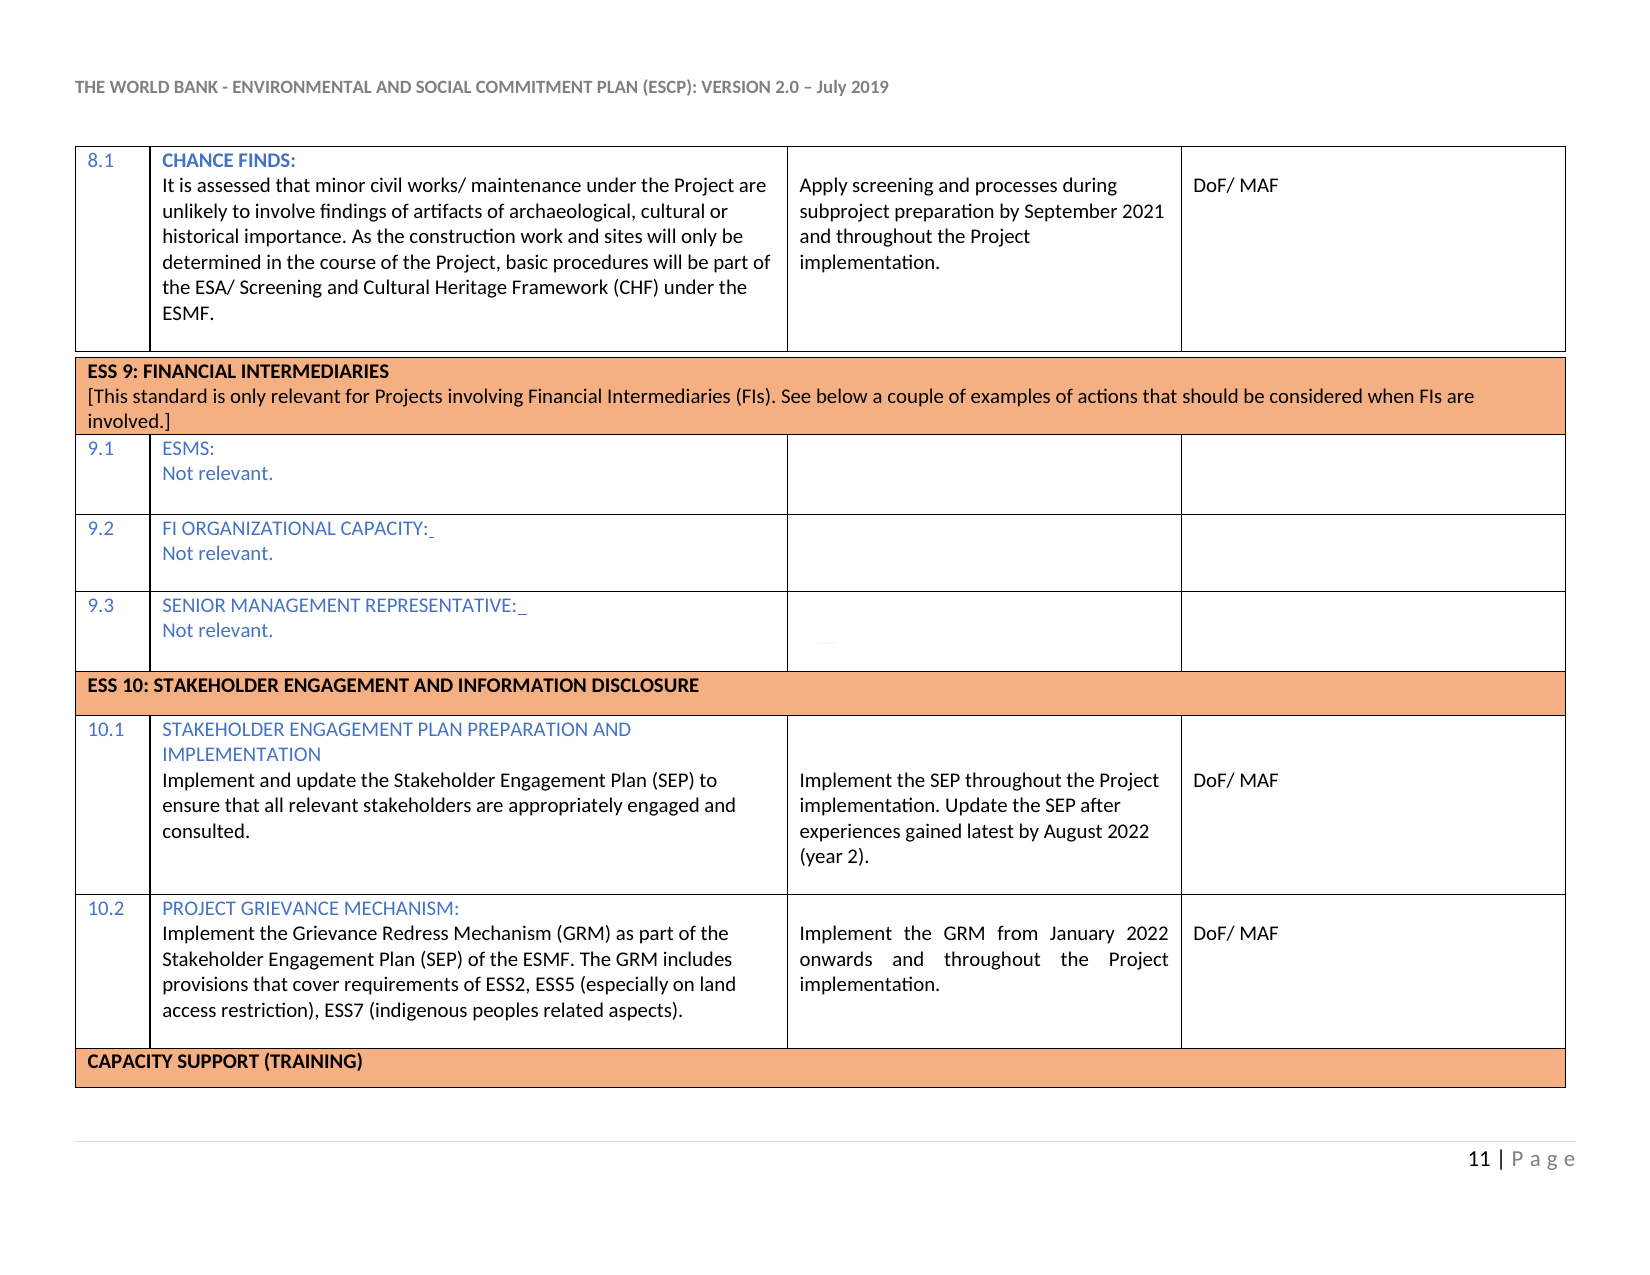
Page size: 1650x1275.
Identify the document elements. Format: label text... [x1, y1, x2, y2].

table_cell 9.2 [76, 515, 149, 591]
table_cell CAPACITY SUPPORT (TRAINING) [76, 1049, 1565, 1087]
table_cell [1182, 592, 1565, 671]
table_cell 9.1 [76, 435, 149, 514]
table_cell 10.2 [76, 895, 149, 1048]
table_cell STAKEHOLDER ENGAGEMENT PLAN PREPARATION AND IMPLEMENTATION Implement and update the Stakeholder Engagement Plan (SEP) to ensure that all relevant stakeholders are appropriately engaged and consulted. [151, 716, 787, 894]
table_cell SENIOR MANAGEMENT REPRESENTATIVE: Not relevant. [151, 592, 787, 671]
table_cell Implement the GRM from January 2022 onwards and throughout the Project implementation. [788, 895, 1181, 1048]
table_cell FI ORGANIZATIONAL CAPACITY: Not relevant. [151, 515, 787, 591]
table_cell [788, 592, 1181, 671]
table_cell Implement the SEP throughout the Project implementation. Update the SEP after experiences gained latest by August 2022 (year 2). [788, 716, 1181, 894]
table_cell [788, 515, 1181, 591]
table_cell DoF/ MAF [1182, 895, 1565, 1048]
table_cell ESMS: Not relevant. [151, 435, 787, 514]
table_header ESS 9: FINANCIAL INTERMEDIARIES [This standard is only relevant for Projects involving Financial Intermediaries (FIs). See below a couple of examples of actions that should be considered when FIs are involved.] [76, 358, 1565, 434]
table_cell DoF/ MAF [1182, 147, 1565, 351]
table_cell [1182, 435, 1565, 514]
table_cell Apply screening and processes during subproject preparation by September 2021 and throughout the Project implementation. [788, 147, 1181, 351]
table_cell 9.3 [76, 592, 149, 671]
table_cell 10.1 [76, 716, 149, 894]
table_cell 8.1 [76, 147, 149, 351]
table_cell [1182, 515, 1565, 591]
table_cell DoF/ MAF [1182, 716, 1565, 894]
table_cell PROJECT GRIEVANCE MECHANISM: Implement the Grievance Redress Mechanism (GRM) as part of the Stakeholder Engagement Plan (SEP) of the ESMF. The GRM includes provisions that cover requirements of ESS2, ESS5 (especially on land access restriction), ESS7 (indigenous peoples related aspects). [151, 895, 787, 1048]
table_cell ESS 10: STAKEHOLDER ENGAGEMENT AND INFORMATION DISCLOSURE [76, 672, 1565, 715]
table_cell [788, 435, 1181, 514]
table_cell CHANCE FINDS: It is assessed that minor civil works/ maintenance under the Project are unlikely to involve findings of artifacts of archaeological, cultural or historical importance. As the construction work and sites will only be determined in the course of the Project, basic procedures will be part of the ESA/ Screening and Cultural Heritage Framework (CHF) under the ESMF. [151, 147, 787, 351]
